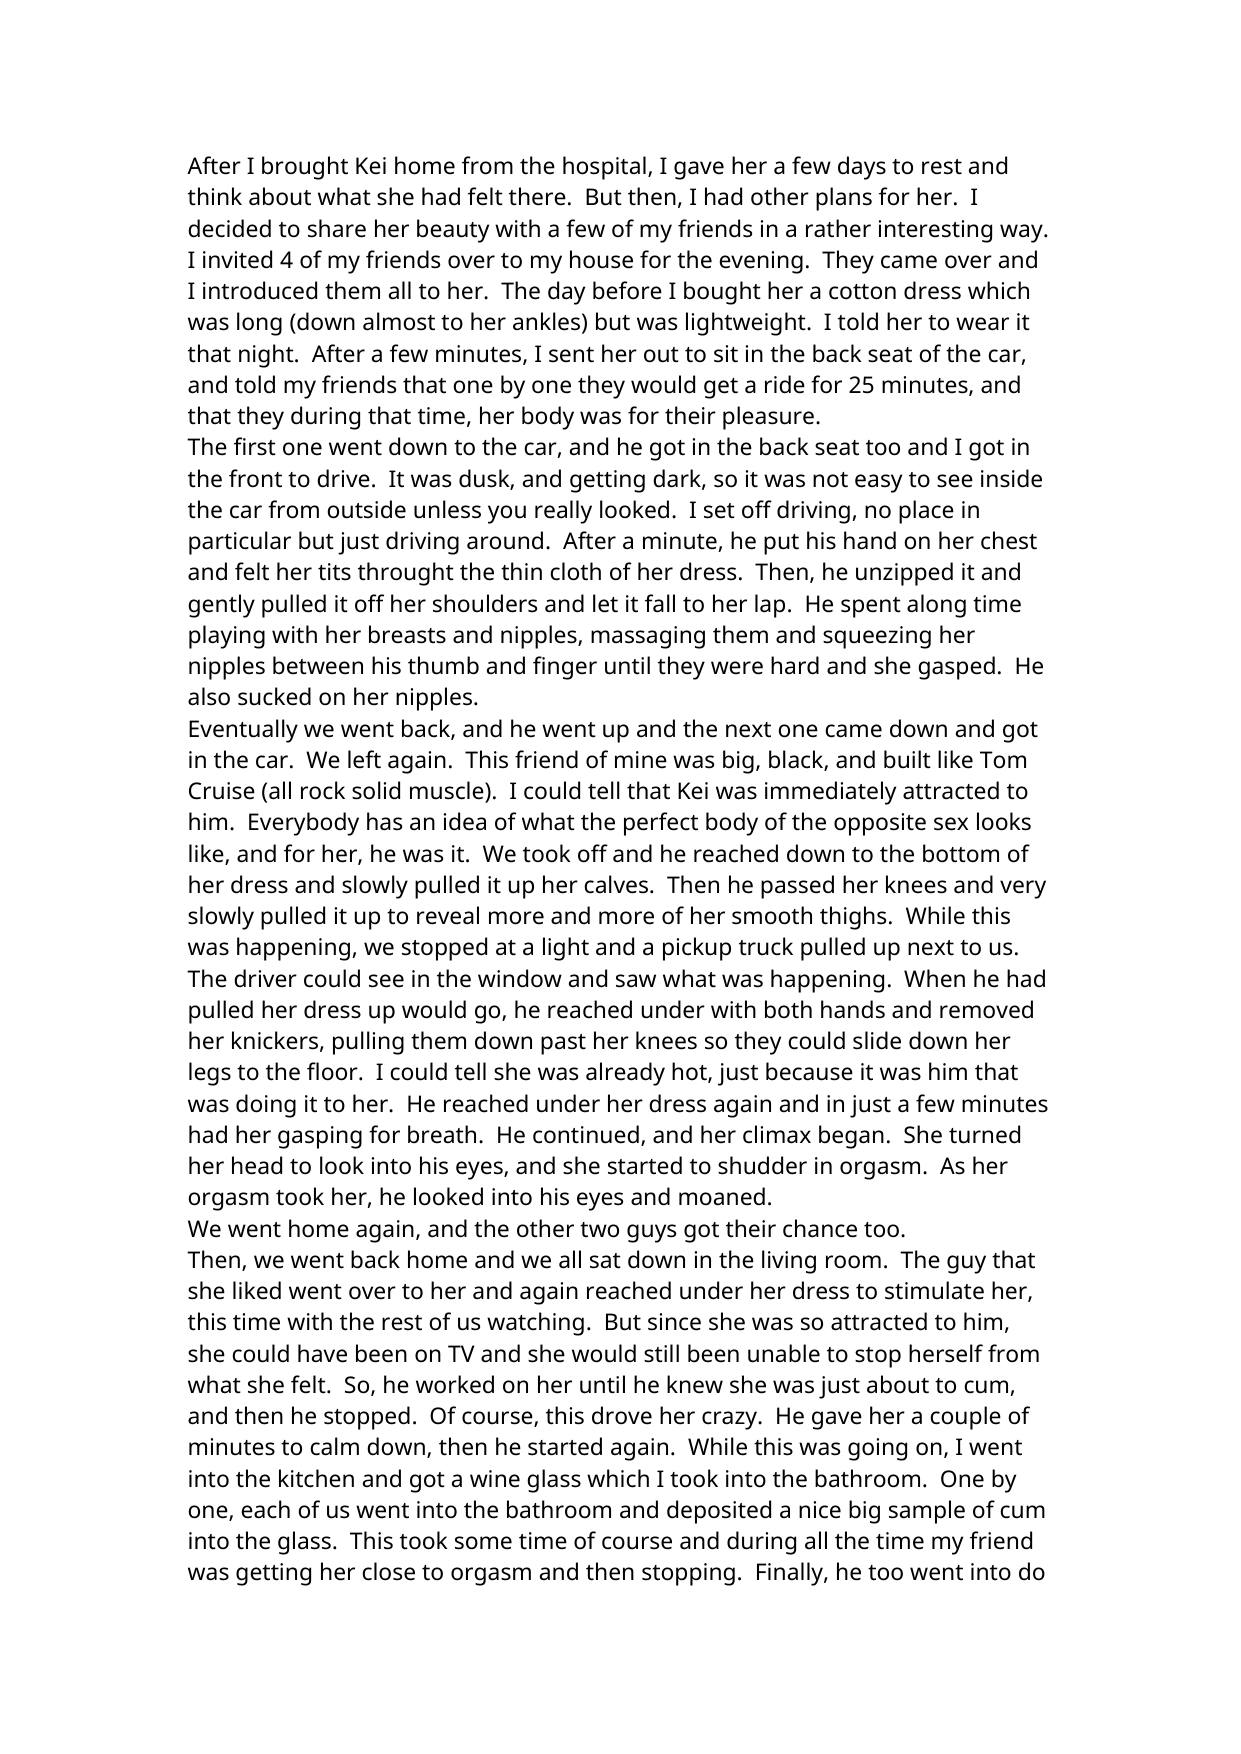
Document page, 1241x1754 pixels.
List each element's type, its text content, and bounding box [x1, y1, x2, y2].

text After I brought Kei home from the hospital, I gave her a few days to rest and think about what she had felt there. But then, I had other plans for her. I decided to share her beauty with a few of my friends in a rather interesting way. [187, 150, 1053, 244]
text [187, 1244, 1053, 1587]
text Eventually we went back, and he went up and the next one came down and got in the car. We left again. This friend of mine was big, black, and built like Tom Cruise (all rock solid muscle). I could tell that Kei was immediately attracted to him. Everybody has an idea of what the perfect body of the opposite sex looks like, and for her, he was it. We took off and he reached down to the bottom of her dress and slowly pulled it up her calves. Then he passed her knees and very slowly pulled it up to reveal more and more of her smooth thighs. While this was happening, we stopped at a light and a pickup truck pulled up next to us. The driver could see in the window and saw what was happening. When he had pulled her dress up would go, he reached under with both hands and removed her knickers, pulling them down past her knees so they could slide down her legs to the floor. I could tell she was already hot, just because it was him that was doing it to her. He reached under her dress again and in just a few minutes had her gasping for breath. He continued, and her climax began. She turned her head to look into his eyes, and she started to shudder in orgasm. As her orgasm took her, he looked into his eyes and moaned. [187, 712, 1053, 1212]
text The first one went down to the car, and he got in the back seat too and I got in the front to drive. It was dusk, and getting dark, so it was not easy to see inside the car from outside unless you really looked. I set off driving, no place in particular but just driving around. After a minute, he put his hand on her chest and felt her tits throught the thin cloth of her dress. Then, he unzipped it and gently pulled it off her shoulders and let it fall to her lap. He spent along time playing with her breasts and nipples, massaging them and squeezing her nipples between his thumb and finger until they were hard and she gasped. He also sucked on her nipples. [187, 431, 1053, 712]
text I invited 4 of my friends over to my house for the evening. They came over and I introduced them all to her. The day before I bought her a cotton dress which was long (down almost to her ankles) but was lightweight. I told her to wear it that night. After a few minutes, I sent her out to sit in the back seat of the car, and told my friends that one by one they would get a ride for 25 minutes, and that they during that time, her body was for their pleasure. [187, 244, 1053, 431]
text We went home again, and the other two guys got their chance too. [187, 1212, 1053, 1244]
